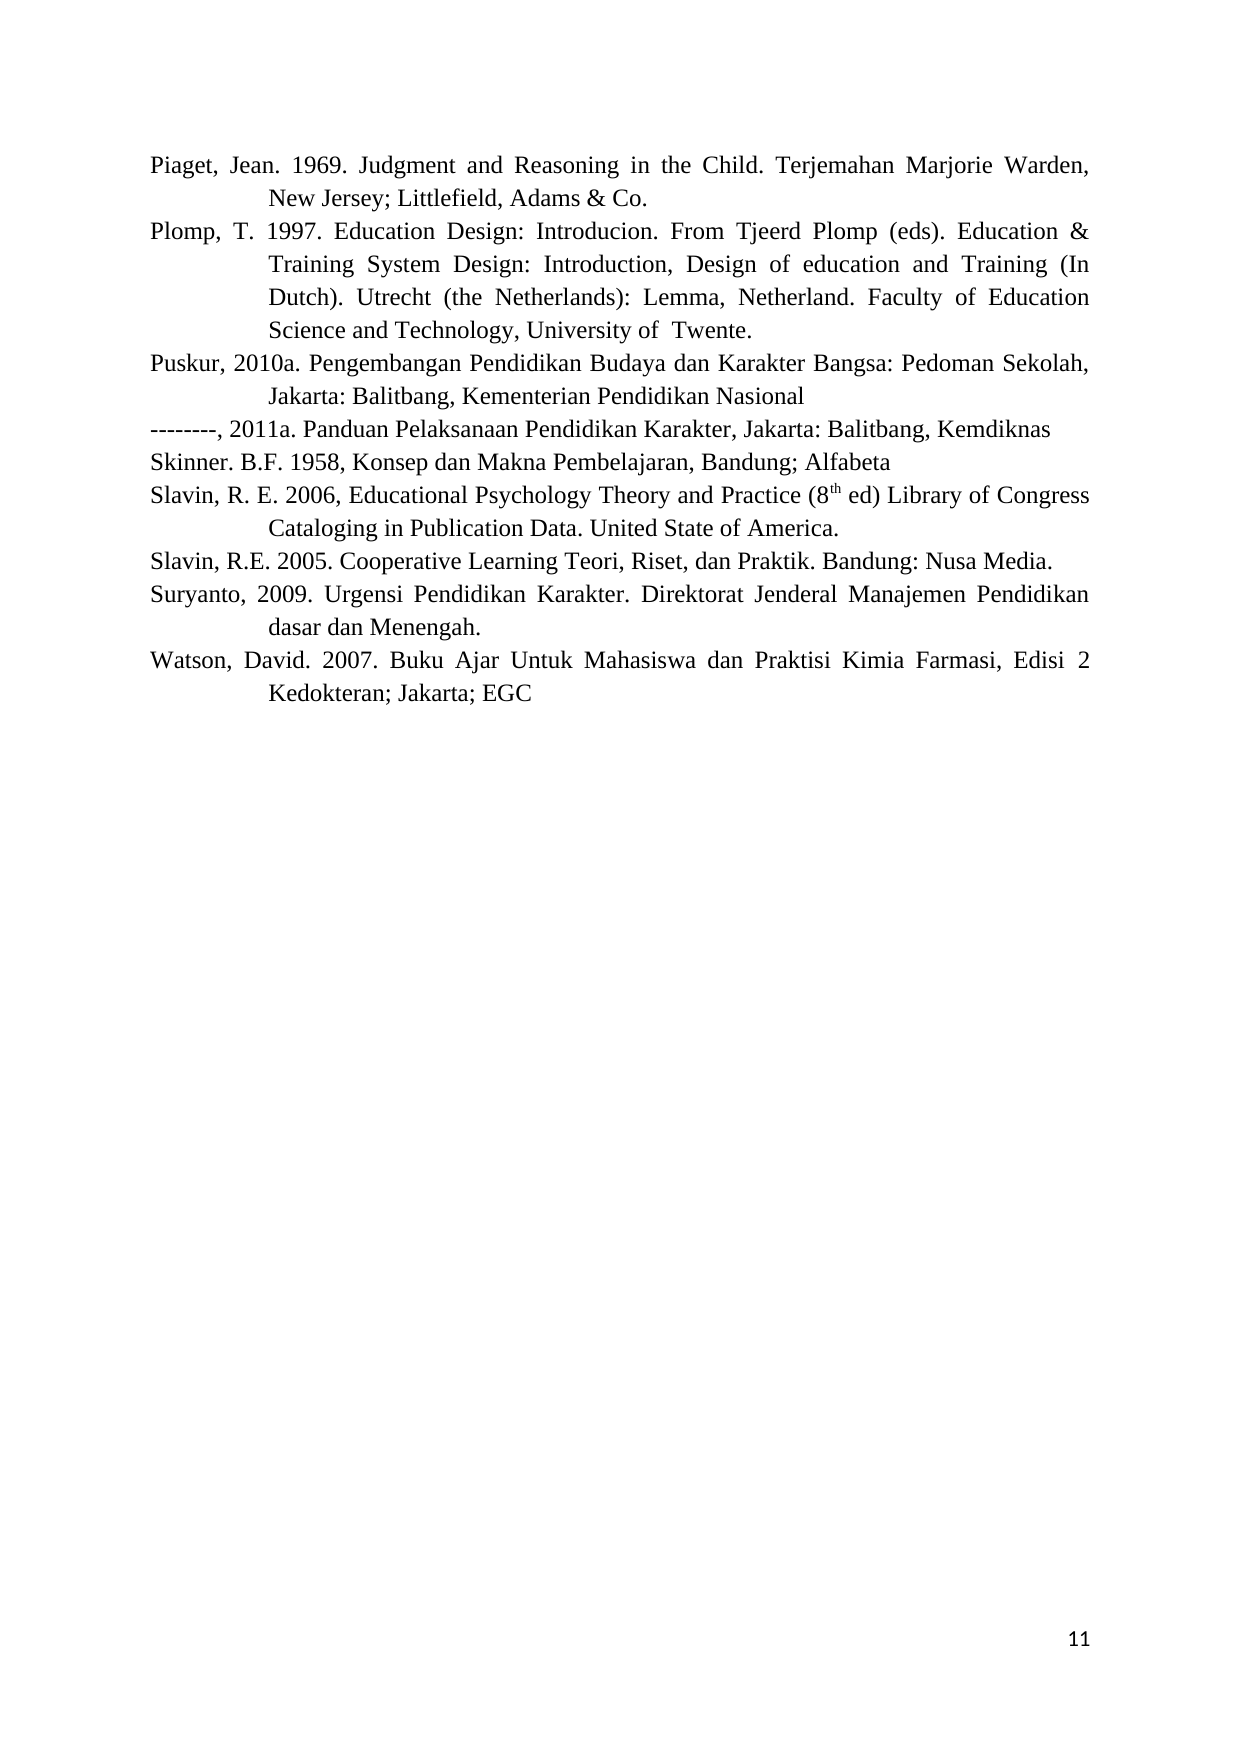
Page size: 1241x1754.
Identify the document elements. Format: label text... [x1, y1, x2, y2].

text Piaget, Jean. 1969. Judgment and Reasoning in the Child. Terjemahan Marjorie Warden, New Jersey; Littlefield, Adams & Co. [150, 150, 1090, 212]
text Watson, David. 2007. Buku Ajar Untuk Mahasiswa dan Praktisi Kimia Farmasi, Edisi 2 Kedokteran; Jakarta; EGC [150, 645, 1090, 707]
text Skinner. B.F. 1958, Konsep dan Makna Pembelajaran, Bandung; Alfabeta [150, 447, 1090, 476]
text --------, 2011a. Panduan Pelaksanaan Pendidikan Karakter, Jakarta: Balitbang, Kemdiknas [150, 414, 1090, 443]
text Slavin, R. E. 2006, Educational Psychology Theory and Practice (8th ed) Library of Congress Cataloging in Publication Data. United State of America. [150, 480, 1090, 542]
text Puskur, 2010a. Pengembangan Pendidikan Budaya dan Karakter Bangsa: Pedoman Sekolah, Jakarta: Balitbang, Kementerian Pendidikan Nasional [150, 348, 1090, 410]
text Slavin, R.E. 2005. Cooperative Learning Teori, Riset, dan Praktik. Bandung: Nusa Media. [150, 546, 1090, 575]
text Plomp, T. 1997. Education Design: Introducion. From Tjeerd Plomp (eds). Education & Training System Design: Introduction, Design of education and Training (In Dutch). Utrecht (the Netherlands): Lemma, Netherland. Faculty of Education Science and Technology, University of Twente. [150, 216, 1090, 344]
text Suryanto, 2009. Urgensi Pendidikan Karakter. Direktorat Jenderal Manajemen Pendidikan dasar dan Menengah. [150, 579, 1090, 641]
